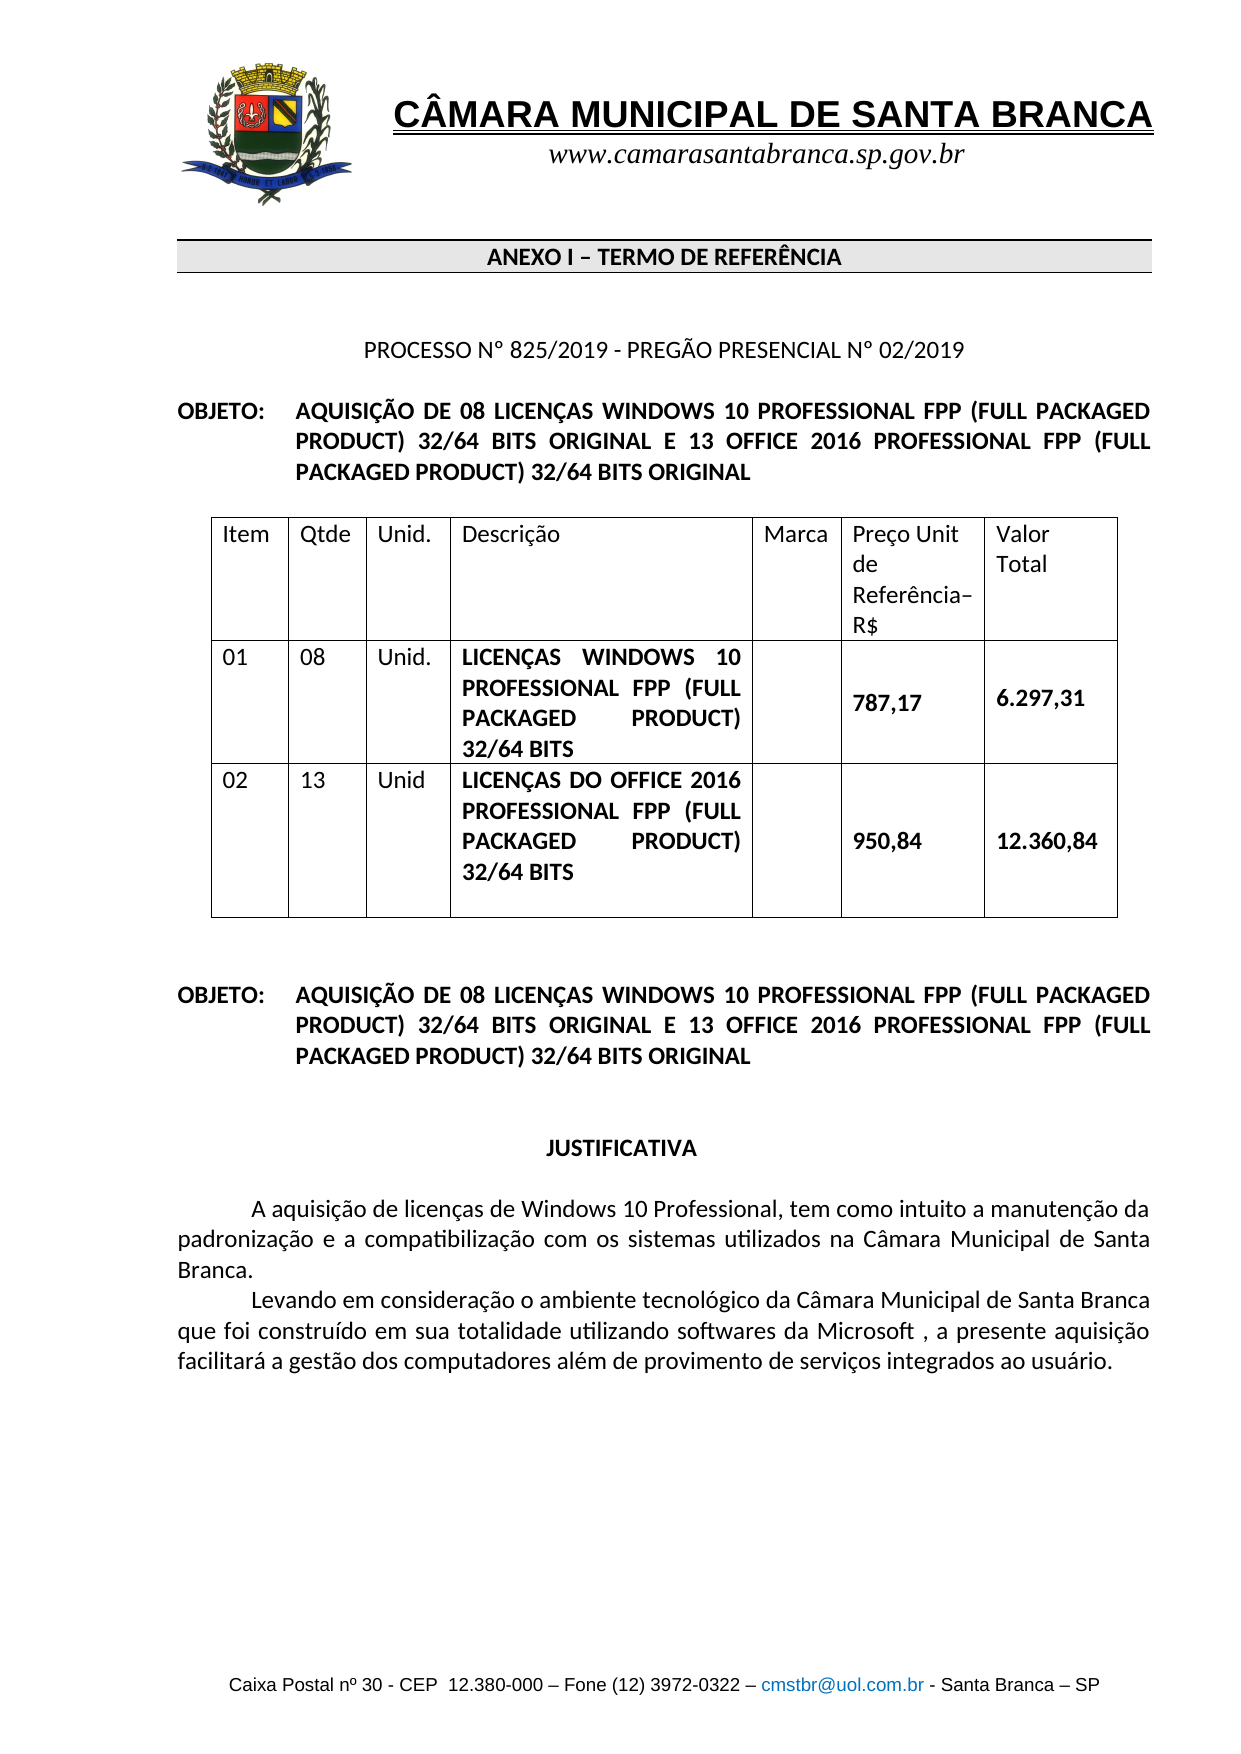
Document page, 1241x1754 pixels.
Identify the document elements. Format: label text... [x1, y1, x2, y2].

table_cell 12.360,84 [985, 764, 1117, 917]
table_cell 6.297,31 [985, 641, 1117, 763]
text OBJETO: AQUISIÇÃO DE 08 LICENÇAS WINDOWS 10 PROFESSIONAL FPP (FULL PACKAGED PRODUCT) 32/64 BITS ORIGINAL E 13 OFFICE 2016 PROFESSIONAL FPP (FULL PACKAGED PRODUCT) 32/64 BITS ORIGINAL [177, 979, 1152, 1071]
table_cell 13 [289, 764, 366, 917]
text ANEXO I – TERMO DE REFERÊNCIA [177, 241, 1152, 272]
table_cell 08 [289, 641, 366, 763]
table_header Marca [753, 518, 841, 640]
picture [175, 59, 352, 206]
table_header Unid. [367, 518, 450, 640]
table_header Descrição [451, 518, 752, 640]
text A aquisição de licenças de Windows 10 Professional, tem como intuito a manutenção da padronização e a compatibilização com os sistemas utilizados na Câmara Municipal de Santa Branca. [177, 1193, 1152, 1284]
text Levando em consideração o ambiente tecnológico da Câmara Municipal de Santa Branca que foi construído em sua totalidade utilizando softwares da Microsoft , a presente aquisição facilitará a gestão dos computadores além de provimento de serviços integrados ao usuário. [177, 1284, 1152, 1376]
text PROCESSO Nº 825/2019 - PREGÃO PRESENCIAL Nº 02/2019 [177, 334, 1152, 364]
table_cell [753, 641, 841, 763]
table_cell Unid. [367, 641, 450, 763]
text OBJETO: AQUISIÇÃO DE 08 LICENÇAS WINDOWS 10 PROFESSIONAL FPP (FULL PACKAGED PRODUCT) 32/64 BITS ORIGINAL E 13 OFFICE 2016 PROFESSIONAL FPP (FULL PACKAGED PRODUCT) 32/64 BITS ORIGINAL [177, 395, 1152, 487]
table_cell Unid [367, 764, 450, 917]
text JUSTIFICATIVA [472, 1132, 1152, 1162]
table_cell 950,84 [842, 764, 984, 917]
table_header Preço Unit de Referência– R$ [842, 518, 984, 640]
table_header Valor Total [985, 518, 1117, 640]
table_cell 787,17 [842, 641, 984, 763]
table_cell LICENÇAS DO OFFICE 2016 PROFESSIONAL FPP (FULL PACKAGED PRODUCT) 32/64 BITS [451, 764, 752, 917]
table_cell [753, 764, 841, 917]
table_cell 02 [212, 764, 288, 917]
table_cell LICENÇAS WINDOWS 10 PROFESSIONAL FPP (FULL PACKAGED PRODUCT) 32/64 BITS [451, 641, 752, 763]
table_header Qtde [289, 518, 366, 640]
table_cell 01 [212, 641, 288, 763]
table_header Item [212, 518, 288, 640]
